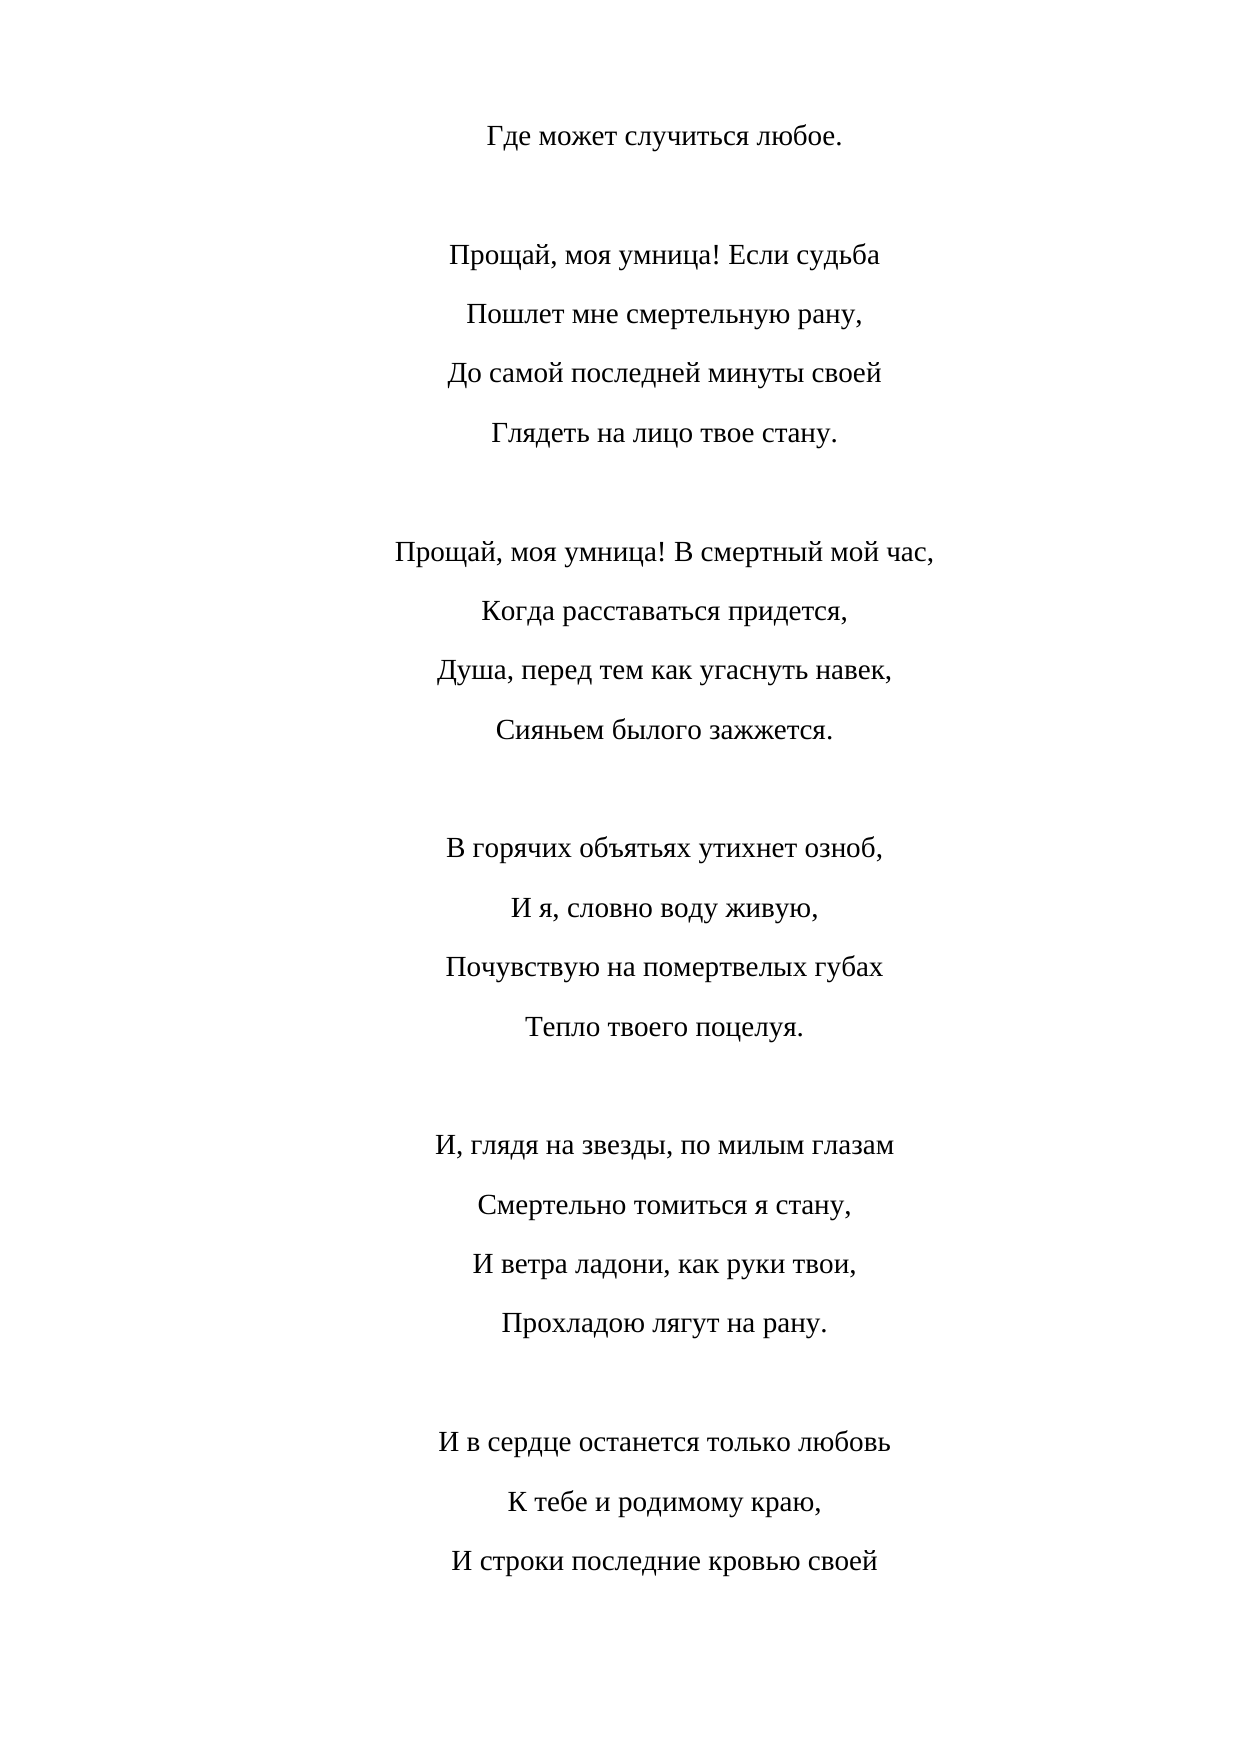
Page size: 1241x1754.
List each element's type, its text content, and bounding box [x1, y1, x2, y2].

text В горячих объятьях утихнет озноб, [177, 831, 1152, 864]
text Глядеть на лицо твое стану. [177, 415, 1152, 448]
text Смертельно томиться я стану, [177, 1187, 1152, 1220]
text Сияньем былого зажжется. [177, 712, 1152, 745]
text И, глядя на звезды, по милым глазам [177, 1127, 1152, 1161]
text Прощай, моя умница! В смертный мой час, [177, 534, 1152, 567]
text И в сердце останется только любовь [177, 1424, 1152, 1458]
text И я, словно воду живую, [177, 890, 1152, 923]
text Прощай, моя умница! Если судьба [177, 237, 1152, 270]
text И строки последние кровью своей [177, 1543, 1152, 1577]
text Когда расставаться придется, [177, 593, 1152, 627]
text И ветра ладони, как руки твои, [177, 1246, 1152, 1280]
text К тебе и родимому краю, [177, 1484, 1152, 1517]
text Пошлет мне смертельную рану, [177, 296, 1152, 330]
text До самой последней минуты своей [177, 356, 1152, 389]
text Прохладою лягут на рану. [177, 1306, 1152, 1339]
text Тепло твоего поцелуя. [177, 1009, 1152, 1042]
text Где может случиться любое. [177, 118, 1152, 152]
text Почувствую на помертвелых губах [177, 949, 1152, 983]
text Душа, перед тем как угаснуть навек, [177, 652, 1152, 686]
